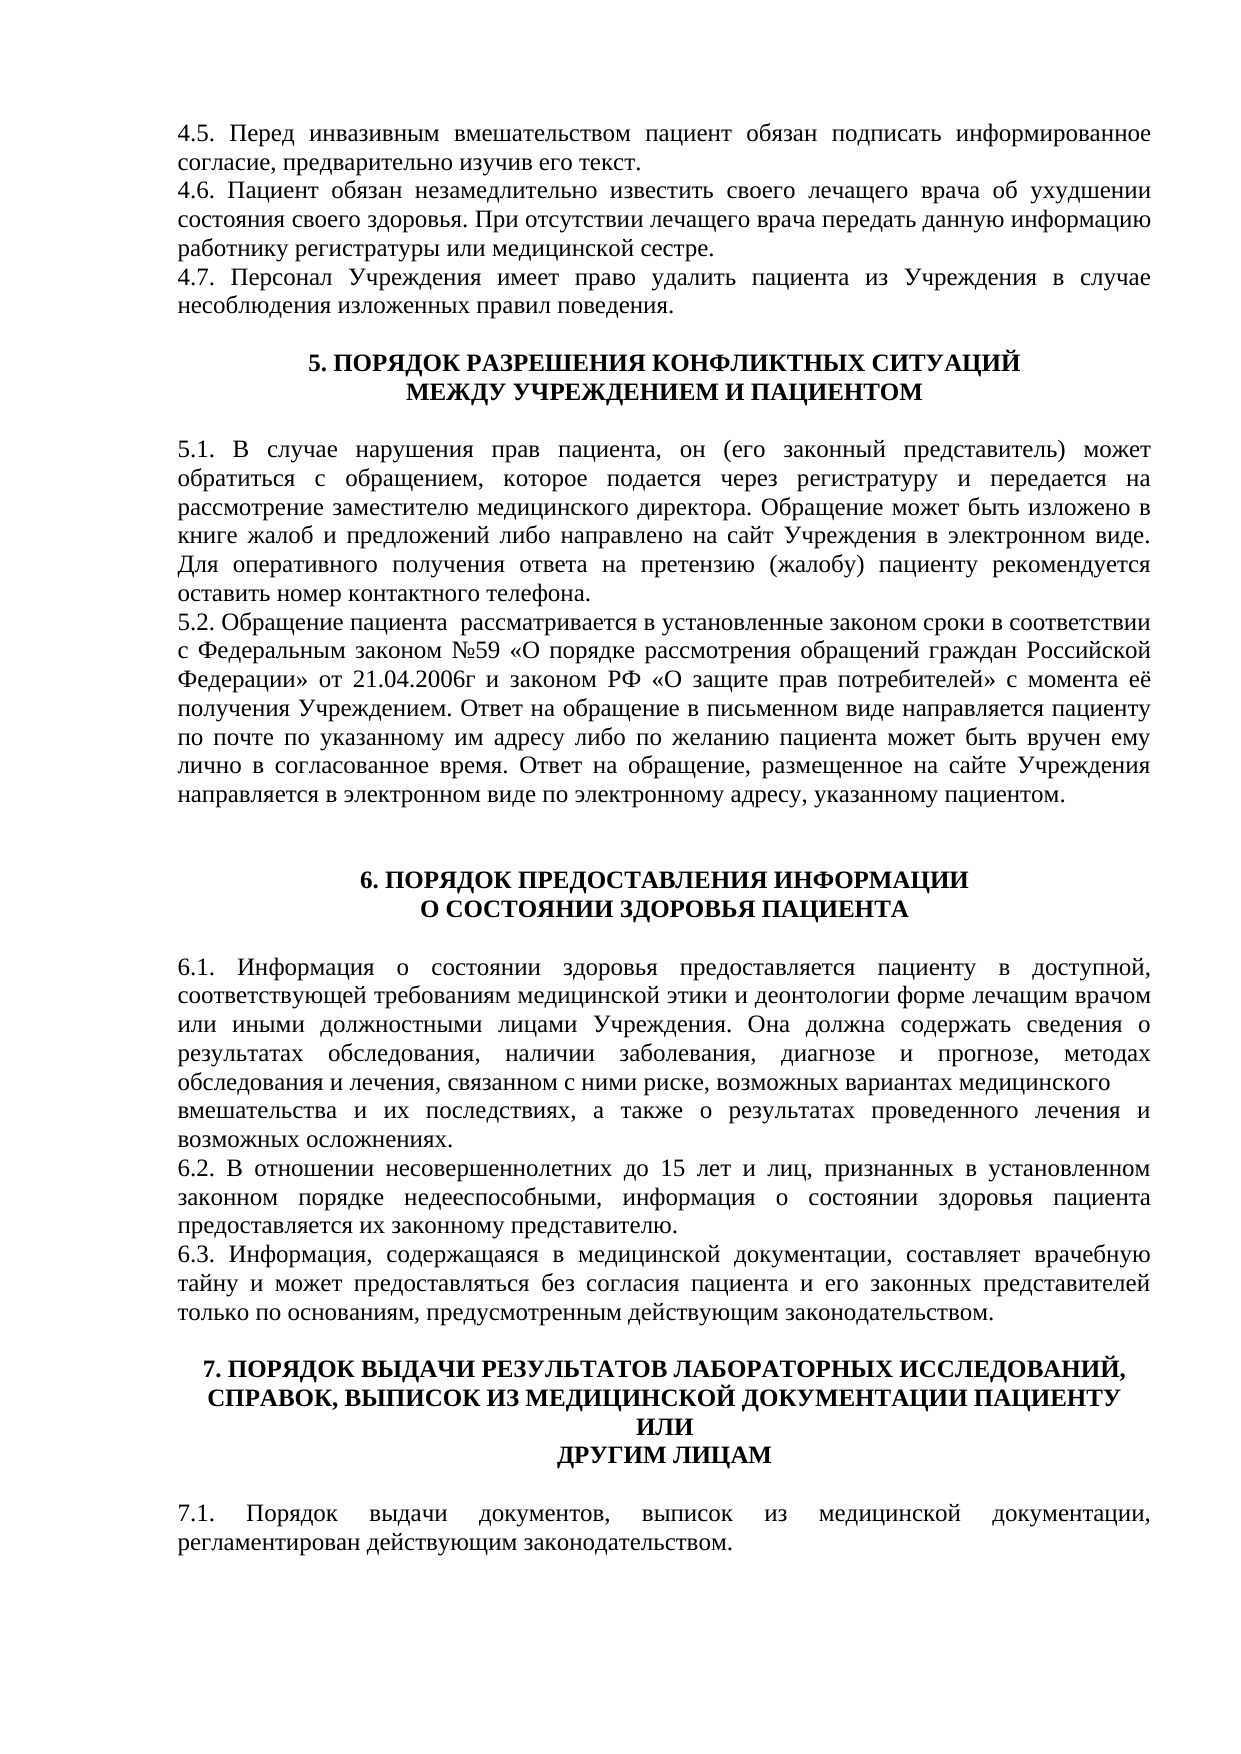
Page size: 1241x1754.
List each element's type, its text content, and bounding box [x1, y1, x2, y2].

text 6.3. Информация, содержащаяся в медицинской документации, составляет врачебную тайну и может предоставляться без согласия пациента и его законных представителей только по основаниям, предусмотренным действующим законодательством. [177, 1239, 1152, 1326]
text 6.1. Информация о состоянии здоровья предоставляется пациенту в доступной, соответствующей требованиям медицинской этики и деонтологии форме лечащим врачом или иными должностными лицами Учреждения. Она должна содержать сведения о результатах обследования, наличии заболевания, диагнозе и прогнозе, методах обследования и лечения, связанном с ними риске, возможных вариантах медицинского [177, 952, 1152, 1096]
text 4.6. Пациент обязан незамедлительно известить своего лечащего врача об ухудшении состояния своего здоровья. При отсутствии лечащего врача передать данную информацию работнику регистратуры или медицинской сестре. [177, 176, 1152, 262]
text 4.7. Персонал Учреждения имеет право удалить пациента из Учреждения в случае несоблюдения изложенных правил поведения. [177, 262, 1152, 319]
text 6. ПОРЯДОК ПРЕДОСТАВЛЕНИЯ ИНФОРМАЦИИ [177, 866, 1152, 894]
text 5.2. Обращение пациента рассматривается в установленные законом сроки в соответствии с Федеральным законом №59 «О порядке рассмотрения обращений граждан Российской Федерации» от 21.04.2006г и законом РФ «О защите прав потребителей» с момента её получения Учреждением. Ответ на обращение в письменном виде направляется пациенту по почте по указанному им адресу либо по желанию пациента может быть вручен ему лично в согласованное время. Ответ на обращение, размещенное на сайте Учреждения направляется в электронном виде по электронному адресу, указанному пациентом. [177, 607, 1152, 808]
text вмешательства и их последствиях, а также о результатах проведенного лечения и возможных осложнениях. [177, 1096, 1152, 1153]
text 7.1. Порядок выдачи документов, выписок из медицинской документации, регламентирован действующим законодательством. [177, 1498, 1152, 1556]
text 5. ПОРЯДОК РАЗРЕШЕНИЯ КОНФЛИКТНЫХ СИТУАЦИЙ [177, 348, 1152, 377]
text 4.5. Перед инвазивным вмешательством пациент обязан подписать информированное согласие, предварительно изучив его текст. [177, 118, 1152, 176]
text МЕЖДУ УЧРЕЖДЕНИЕМ И ПАЦИЕНТОМ [177, 377, 1152, 406]
text 6.2. В отношении несовершеннолетних до 15 лет и лиц, признанных в установленном законном порядке недееспособными, информация о состоянии здоровья пациента предоставляется их законному представителю. [177, 1153, 1152, 1239]
text ДРУГИМ ЛИЦАМ [177, 1441, 1152, 1469]
text 7. ПОРЯДОК ВЫДАЧИ РЕЗУЛЬТАТОВ ЛАБОРАТОРНЫХ ИССЛЕДОВАНИЙ, [177, 1354, 1152, 1383]
text 5.1. В случае нарушения прав пациента, он (его законный представитель) может обратиться с обращением, которое подается через регистратуру и передается на рассмотрение заместителю медицинского директора. Обращение может быть изложено в книге жалоб и предложений либо направлено на сайт Учреждения в электронном виде. Для оперативного получения ответа на претензию (жалобу) пациенту рекомендуется оставить номер контактного телефона. [177, 434, 1152, 607]
text СПРАВОК, ВЫПИСОК ИЗ МЕДИЦИНСКОЙ ДОКУМЕНТАЦИИ ПАЦИЕНТУ ИЛИ [177, 1383, 1152, 1441]
text О СОСТОЯНИИ ЗДОРОВЬЯ ПАЦИЕНТА [177, 894, 1152, 923]
